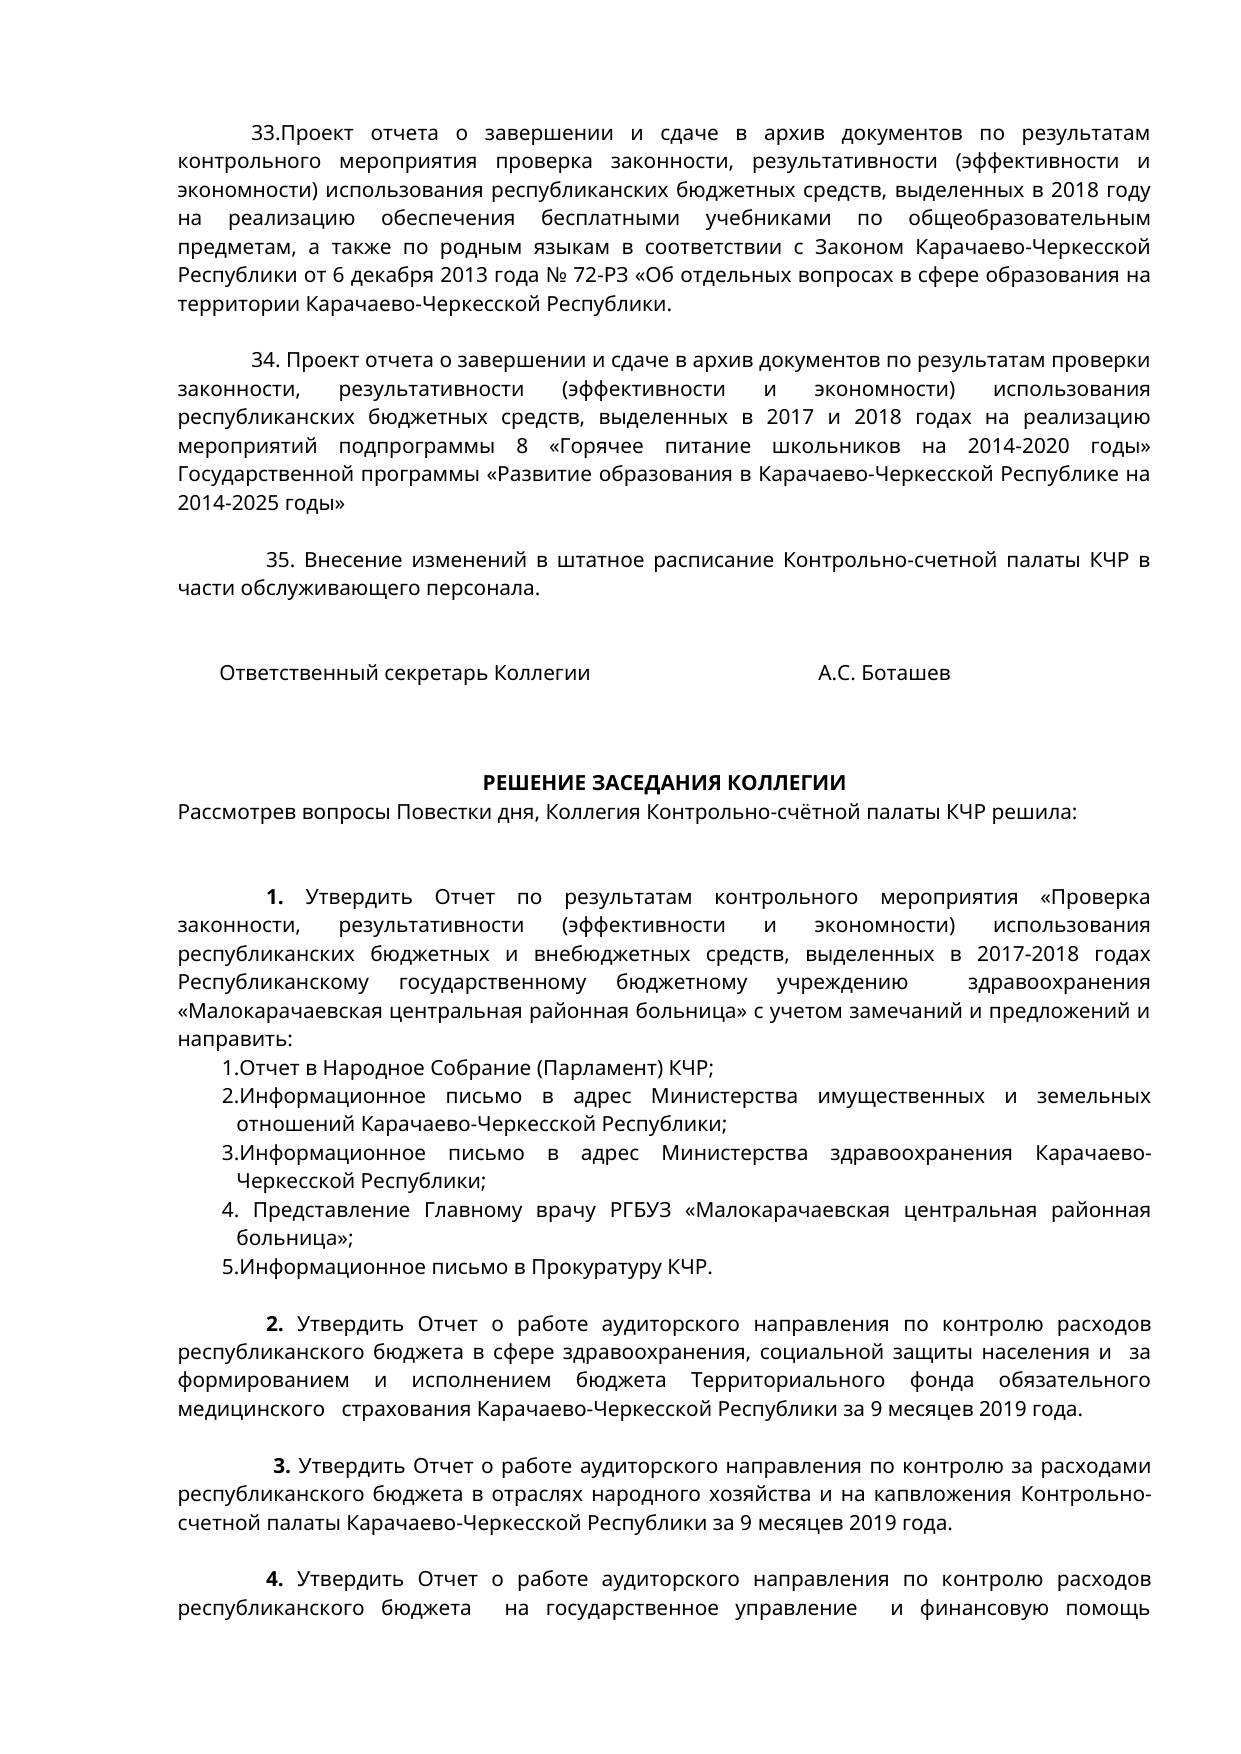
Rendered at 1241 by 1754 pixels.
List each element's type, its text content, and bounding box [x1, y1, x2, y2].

text 1.Отчет в Народное Собрание (Парламент) КЧР; [222, 1053, 1152, 1081]
text Рассмотрев вопросы Повестки дня, Коллегия Контрольно-счётной палаты КЧР решила: [177, 797, 1152, 825]
text Ответственный секретарь Коллегии А.С. Боташев [177, 658, 1152, 687]
text 2.Информационное письмо в адрес Министерства имущественных и земельных отношений Карачаево-Черкесской Республики; [222, 1081, 1152, 1138]
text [177, 1564, 1152, 1621]
text 35. Внесение изменений в штатное расписание Контрольно-счетной палаты КЧР в части обслуживающего персонала. [177, 545, 1152, 602]
text 33.Проект отчета о завершении и сдаче в архив документов по результатам контрольного мероприятия проверка законности, результативности (эффективности и экономности) использования республиканских бюджетных средств, выделенных в 2018 году на реализацию обеспечения бесплатными учебниками по общеобразовательным предметам, а также по родным языкам в соответствии с Законом Карачаево-Черкесской Республики от 6 декабря 2013 года № 72-РЗ «Об отдельных вопросах в сфере образования на территории Карачаево-Черкесской Республики. [177, 118, 1152, 317]
text 3.Информационное письмо в адрес Министерства здравоохранения Карачаево-Черкесской Республики; [222, 1138, 1152, 1195]
text 3. Утвердить Отчет о работе аудиторского направления по контролю за расходами республиканского бюджета в отраслях народного хозяйства и на капвложения Контрольно-счетной палаты Карачаево-Черкесской Республики за 9 месяцев 2019 года. [177, 1451, 1152, 1536]
text 2. Утвердить Отчет о работе аудиторского направления по контролю расходов республиканского бюджета в сфере здравоохранения, социальной защиты населения и за формированием и исполнением бюджета Территориального фонда обязательного медицинского страхования Карачаево-Черкесской Республики за 9 месяцев 2019 года. [177, 1309, 1152, 1422]
text 34. Проект отчета о завершении и сдаче в архив документов по результатам проверки законности, результативности (эффективности и экономности) использования республиканских бюджетных средств, выделенных в 2017 и 2018 годах на реализацию мероприятий подпрограммы 8 «Горячее питание школьников на 2014-2020 годы» Государственной программы «Развитие образования в Карачаево-Черкесской Республике на 2014-2025 годы» [177, 346, 1152, 516]
text РЕШЕНИЕ ЗАСЕДАНИЯ КОЛЛЕГИИ [177, 768, 1152, 797]
text 1. Утвердить Отчет по результатам контрольного мероприятия «Проверка законности, результативности (эффективности и экономности) использования республиканских бюджетных и внебюджетных средств, выделенных в 2017-2018 годах Республиканскому государственному бюджетному учреждению здравоохранения «Малокарачаевская центральная районная больница» с учетом замечаний и предложений и направить: [177, 882, 1152, 1053]
text 4. Представление Главному врачу РГБУЗ «Малокарачаевская центральная районная больница»; [222, 1195, 1152, 1252]
text 5.Информационное письмо в Прокуратуру КЧР. [222, 1252, 1152, 1280]
